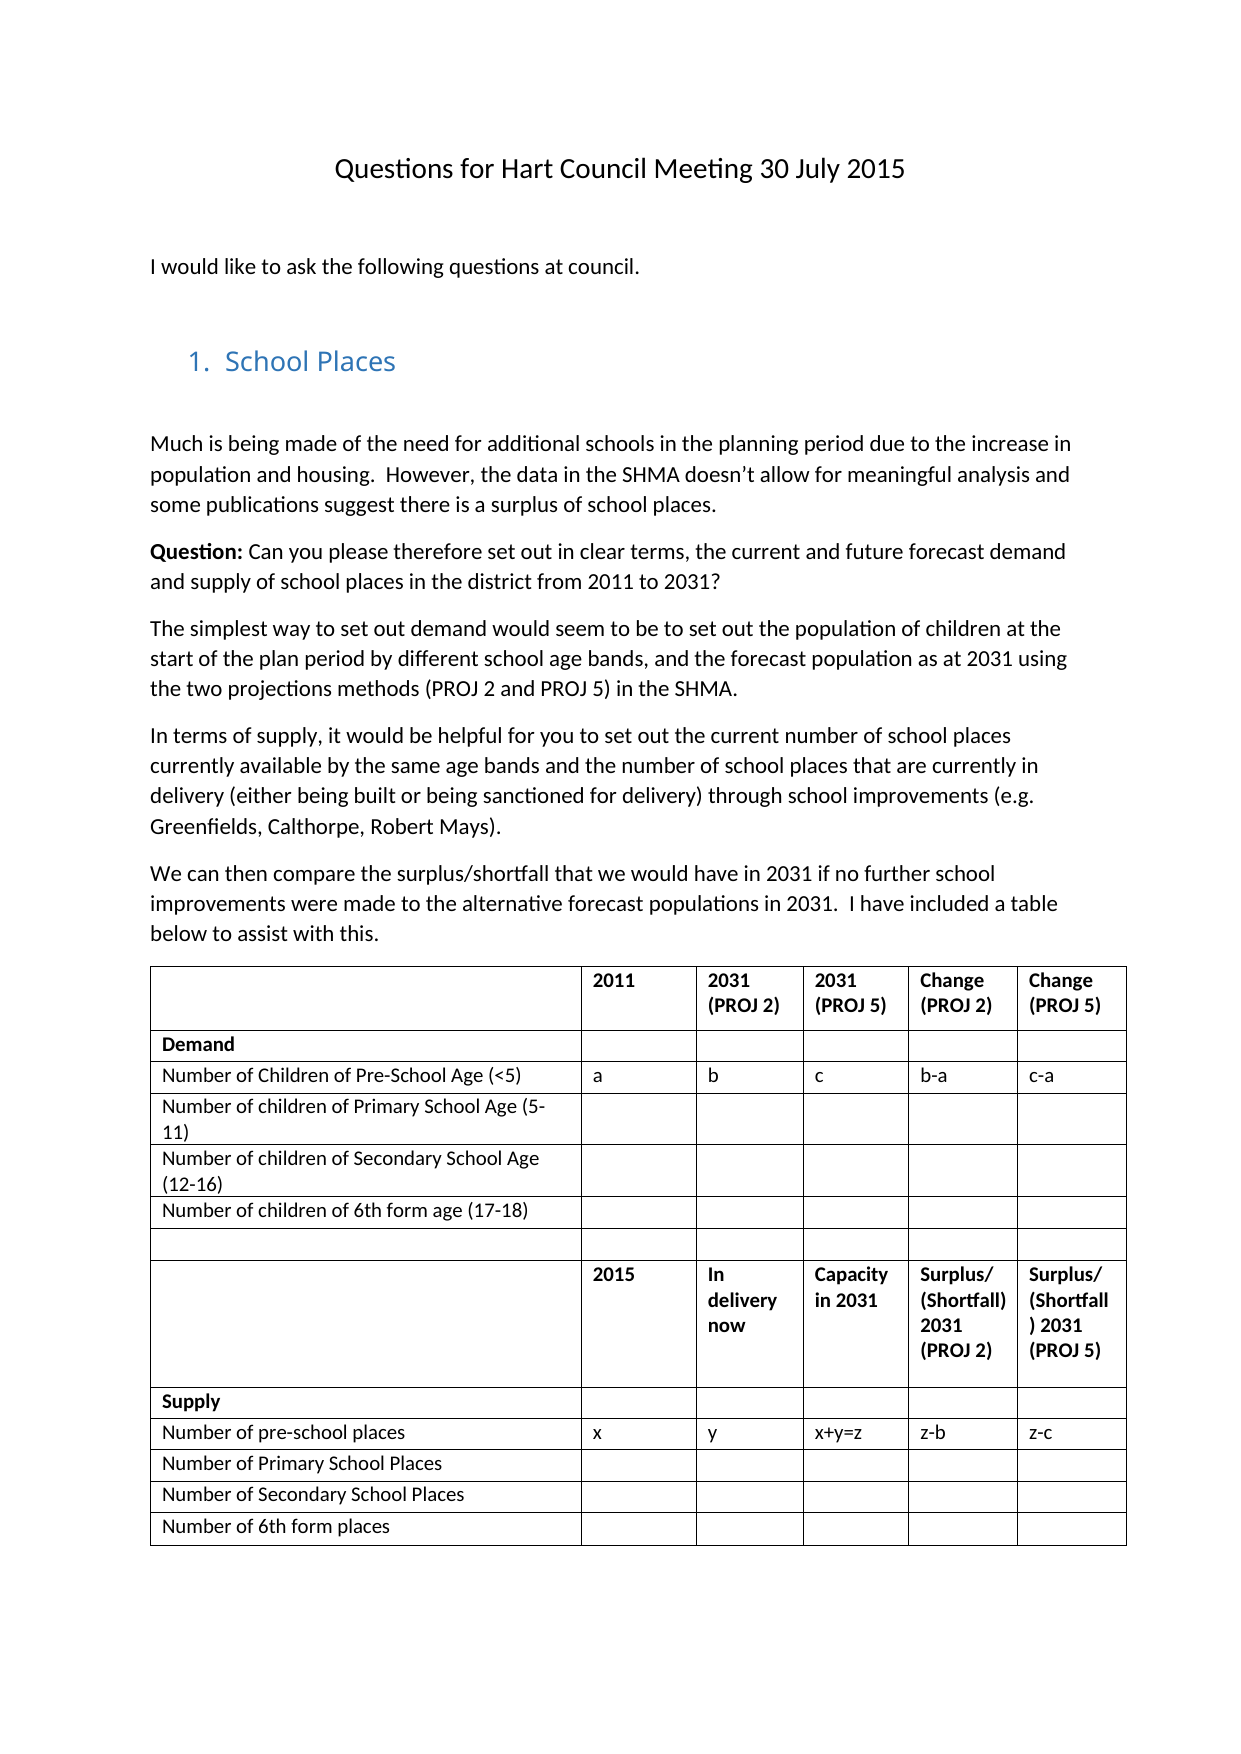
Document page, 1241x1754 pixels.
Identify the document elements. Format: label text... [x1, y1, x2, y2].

table_cell In delivery now [697, 1261, 803, 1387]
table_cell [582, 1229, 696, 1260]
table_cell [804, 1513, 908, 1545]
table_cell 2015 [582, 1261, 696, 1387]
table_cell [1018, 1513, 1126, 1545]
table_cell [909, 1197, 1017, 1227]
table_cell y [697, 1419, 803, 1449]
table_header Change (PROJ 5) [1018, 967, 1126, 1030]
table_cell b-a [909, 1062, 1017, 1092]
table_header 2031 (PROJ 2) [697, 967, 803, 1030]
table_cell [697, 1094, 803, 1144]
table_cell [582, 1094, 696, 1144]
table_cell [582, 1450, 696, 1481]
table_cell Number of children of 6th form age (17-18) [151, 1197, 581, 1227]
table_cell [697, 1197, 803, 1227]
text We can then compare the surplus/shortfall that we would have in 2031 if no further school improvements were made to the alternative forecast populations in 2031. I have included a table below to assist with this. [150, 859, 1090, 947]
text Questions for Hart Council Meeting 30 July 2015 [150, 150, 1090, 186]
table_cell [1018, 1031, 1126, 1061]
table_cell [804, 1031, 908, 1061]
table_cell [1018, 1229, 1126, 1260]
table_cell [697, 1388, 803, 1418]
table_cell Capacity in 2031 [804, 1261, 908, 1387]
subtitle School Places [187, 343, 1090, 380]
table_cell Number of Primary School Places [151, 1450, 581, 1481]
table_cell [697, 1229, 803, 1260]
table_cell [582, 1031, 696, 1061]
table_cell z-c [1018, 1419, 1126, 1449]
table_cell [697, 1513, 803, 1545]
table_cell [804, 1388, 908, 1418]
table_cell [1018, 1094, 1126, 1144]
table_cell c-a [1018, 1062, 1126, 1092]
table_cell [582, 1513, 696, 1545]
table_cell [804, 1482, 908, 1512]
table_cell x+y=z [804, 1419, 908, 1449]
table_cell [582, 1482, 696, 1512]
table_cell [804, 1450, 908, 1481]
table_cell [151, 1261, 581, 1387]
table_cell Number of children of Primary School Age (5-11) [151, 1094, 581, 1144]
table_cell [909, 1094, 1017, 1144]
table_cell [1018, 1450, 1126, 1481]
table_cell [697, 1450, 803, 1481]
table_cell [151, 1229, 581, 1260]
table_cell [1018, 1145, 1126, 1196]
table_header 2031 (PROJ 5) [804, 967, 908, 1030]
table_cell a [582, 1062, 696, 1092]
table_cell Number of Children of Pre-School Age (<5) [151, 1062, 581, 1092]
table_cell [909, 1513, 1017, 1545]
table_header 2011 [582, 967, 696, 1030]
table_cell [582, 1145, 696, 1196]
table_cell Number of pre-school places [151, 1419, 581, 1449]
table_cell [1018, 1388, 1126, 1418]
table_cell c [804, 1062, 908, 1092]
text In terms of supply, it would be helpful for you to set out the current number of school places currently available by the same age bands and the number of school places that are currently in delivery (either being built or being sanctioned for delivery) through school improvements (e.g. Greenfields, Calthorpe, Robert Mays). [150, 721, 1090, 840]
table_cell Supply [151, 1388, 581, 1418]
table_cell [582, 1388, 696, 1418]
table_cell [909, 1145, 1017, 1196]
text Question: Can you please therefore set out in clear terms, the current and future forecast demand and supply of school places in the district from 2011 to 2031? [150, 537, 1090, 595]
table_cell Surplus/ (Shortfall) 2031 (PROJ 5) [1018, 1261, 1126, 1387]
table_cell b [697, 1062, 803, 1092]
table_cell [909, 1388, 1017, 1418]
table_cell Surplus/ (Shortfall) 2031 (PROJ 2) [909, 1261, 1017, 1387]
text The simplest way to set out demand would seem to be to set out the population of children at the start of the plan period by different school age bands, and the forecast population as at 2031 using the two projections methods (PROJ 2 and PROJ 5) in the SHMA. [150, 614, 1090, 702]
text I would like to ask the following questions at council. [150, 252, 1090, 280]
table_cell x [582, 1419, 696, 1449]
table_cell [804, 1094, 908, 1144]
table_cell [909, 1229, 1017, 1260]
table_cell [697, 1482, 803, 1512]
table_header [151, 967, 581, 1030]
table_cell [697, 1145, 803, 1196]
table_cell [697, 1031, 803, 1061]
table_cell [582, 1197, 696, 1227]
text Much is being made of the need for additional schools in the planning period due to the increase in population and housing. However, the data in the SHMA doesn’t allow for meaningful analysis and some publications suggest there is a surplus of school places. [150, 429, 1090, 518]
table_cell [804, 1197, 908, 1227]
table_cell [909, 1450, 1017, 1481]
table_cell [804, 1229, 908, 1260]
table_cell [804, 1145, 908, 1196]
table_cell Number of 6th form places [151, 1513, 581, 1545]
table_cell z-b [909, 1419, 1017, 1449]
table_cell [1018, 1482, 1126, 1512]
table_cell [1018, 1197, 1126, 1227]
table_cell [909, 1482, 1017, 1512]
table_cell Demand [151, 1031, 581, 1061]
table_cell [909, 1031, 1017, 1061]
table_cell Number of Secondary School Places [151, 1482, 581, 1512]
table_cell Number of children of Secondary School Age (12-16) [151, 1145, 581, 1196]
table_header Change (PROJ 2) [909, 967, 1017, 1030]
